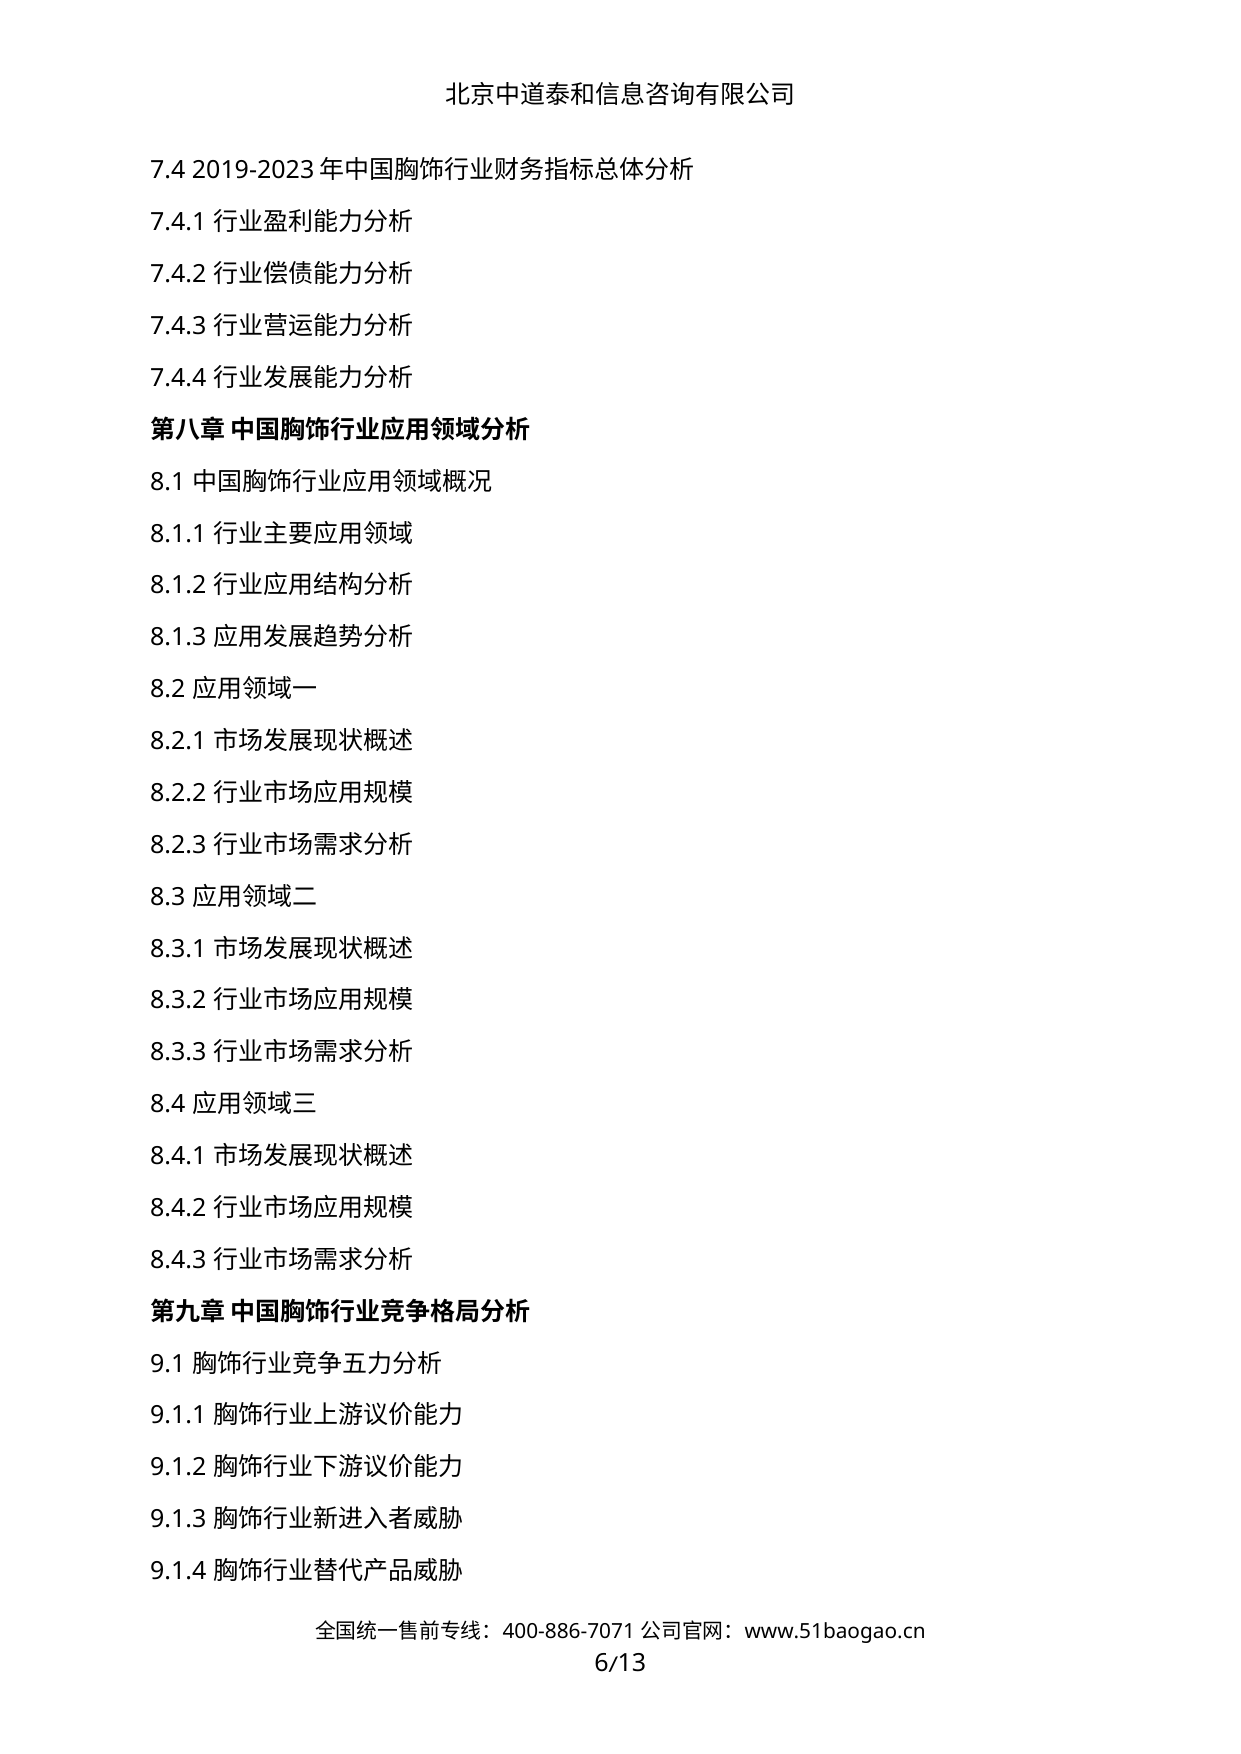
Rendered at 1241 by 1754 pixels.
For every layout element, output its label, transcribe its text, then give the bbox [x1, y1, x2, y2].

text 8.1.1 行业主要应用领域 [150, 513, 1090, 549]
text 9.1.1 胸饰行业上游议价能力 [150, 1395, 1090, 1431]
text 8.2 应用领域一 [150, 669, 1090, 705]
text 9.1.3 胸饰行业新进入者威胁 [150, 1499, 1090, 1535]
text 8.4.3 行业市场需求分析 [150, 1239, 1090, 1276]
text 7.4.4 行业发展能力分析 [150, 357, 1090, 394]
text 8.1.2 行业应用结构分析 [150, 565, 1090, 601]
text 7.4.3 行业营运能力分析 [150, 306, 1090, 342]
text 第九章 中国胸饰行业竞争格局分析 [150, 1291, 1090, 1327]
text 8.2.2 行业市场应用规模 [150, 772, 1090, 809]
text 8.2.3 行业市场需求分析 [150, 824, 1090, 861]
text 9.1 胸饰行业竞争五力分析 [150, 1343, 1090, 1379]
text 8.4 应用领域三 [150, 1084, 1090, 1120]
text 8.4.2 行业市场应用规模 [150, 1187, 1090, 1224]
text 7.4.1 行业盈利能力分析 [150, 202, 1090, 238]
text 8.1.3 应用发展趋势分析 [150, 617, 1090, 653]
text 第八章 中国胸饰行业应用领域分析 [150, 409, 1090, 446]
text 8.3.2 行业市场应用规模 [150, 980, 1090, 1016]
text 8.2.1 市场发展现状概述 [150, 721, 1090, 757]
text 8.3.3 行业市场需求分析 [150, 1032, 1090, 1068]
text 7.4.2 行业偿债能力分析 [150, 254, 1090, 290]
text 8.4.1 市场发展现状概述 [150, 1136, 1090, 1172]
text 7.4 2019-2023年中国胸饰行业财务指标总体分析 [150, 150, 1090, 186]
text 9.1.4 胸饰行业替代产品威胁 [150, 1551, 1090, 1587]
text 8.3.1 市场发展现状概述 [150, 928, 1090, 964]
text 8.3 应用领域二 [150, 876, 1090, 912]
text 9.1.2 胸饰行业下游议价能力 [150, 1447, 1090, 1483]
text 8.1 中国胸饰行业应用领域概况 [150, 461, 1090, 497]
